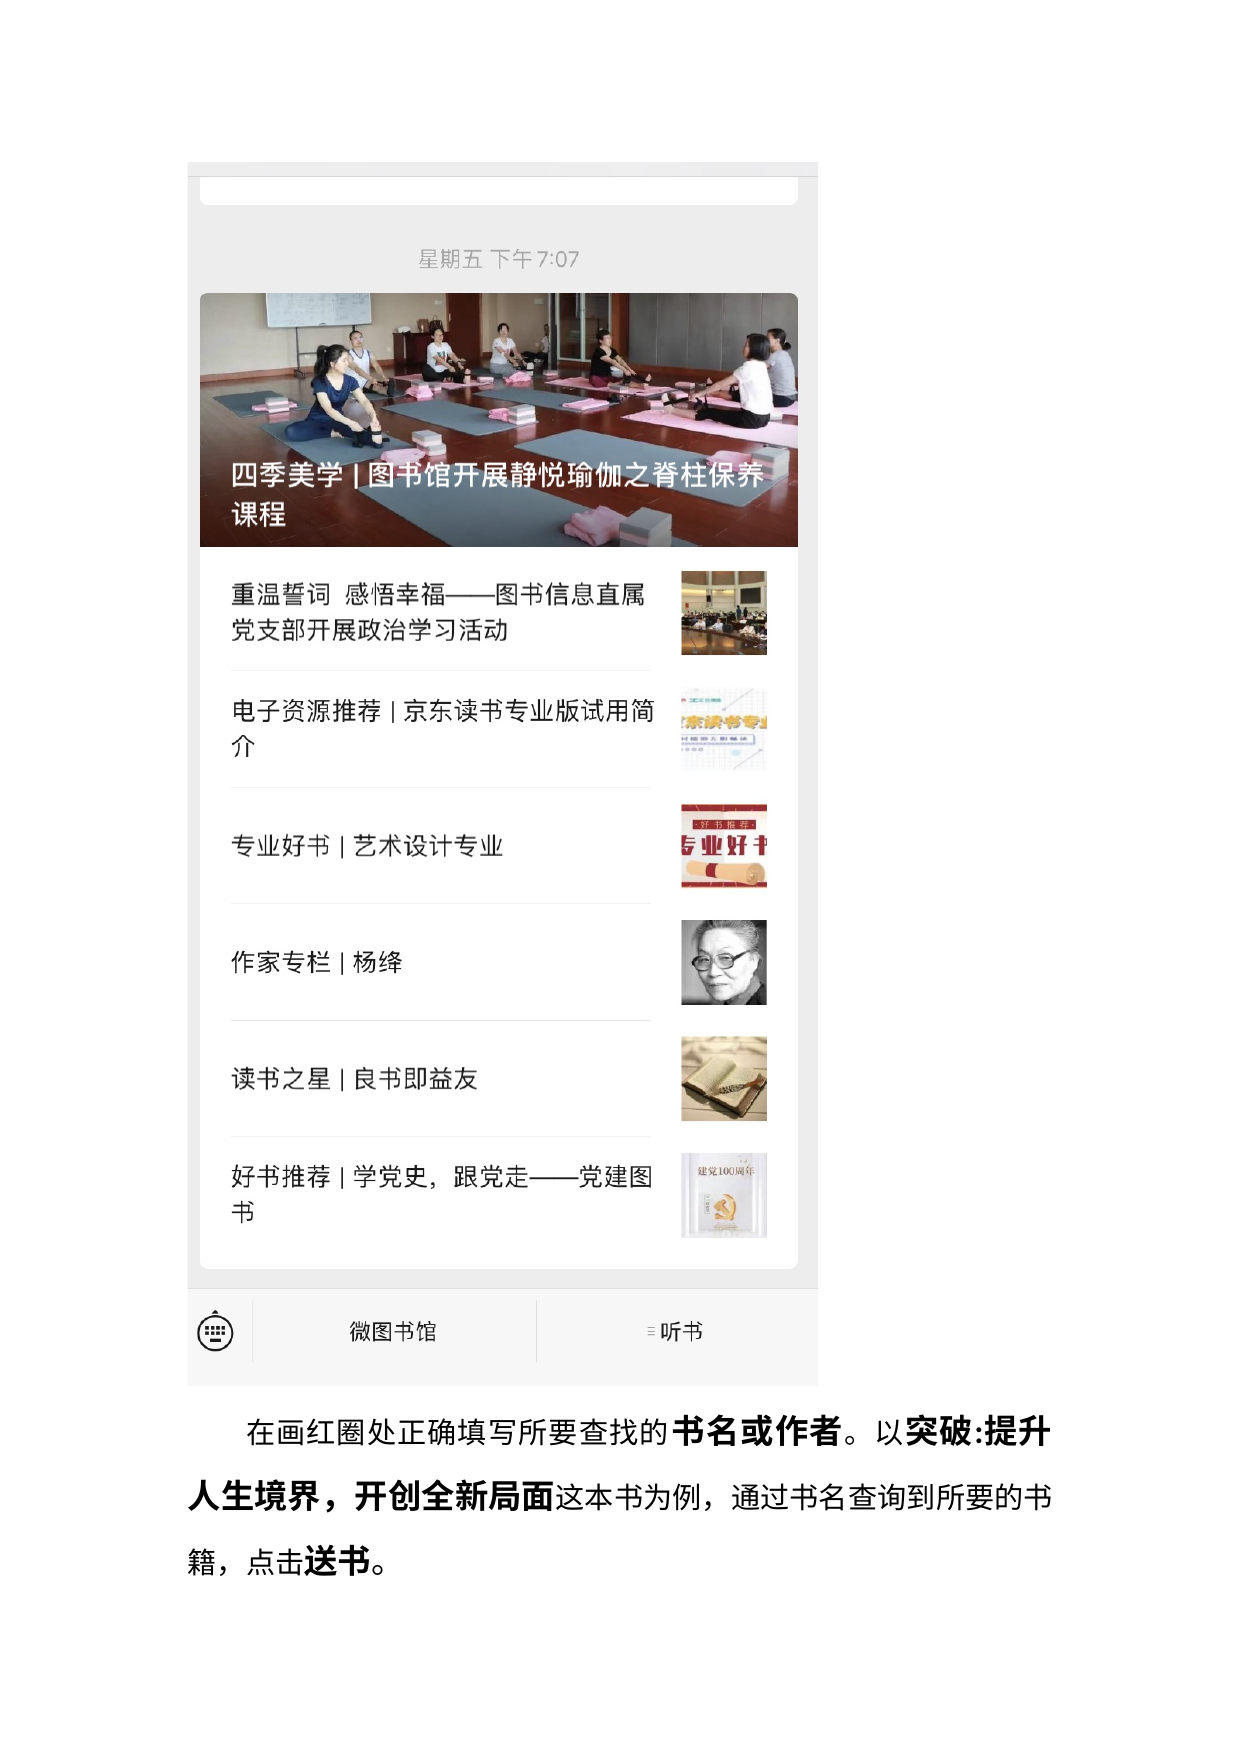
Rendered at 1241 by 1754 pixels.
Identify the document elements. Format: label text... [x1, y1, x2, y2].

picture [187, 162, 819, 1386]
text 在画红圈处正确填写所要查找的书名或作者。以突破:提升人生境界，开创全新局面这本书为例，通过书名查询到所要的书籍，点击送书。 [187, 1397, 1053, 1592]
